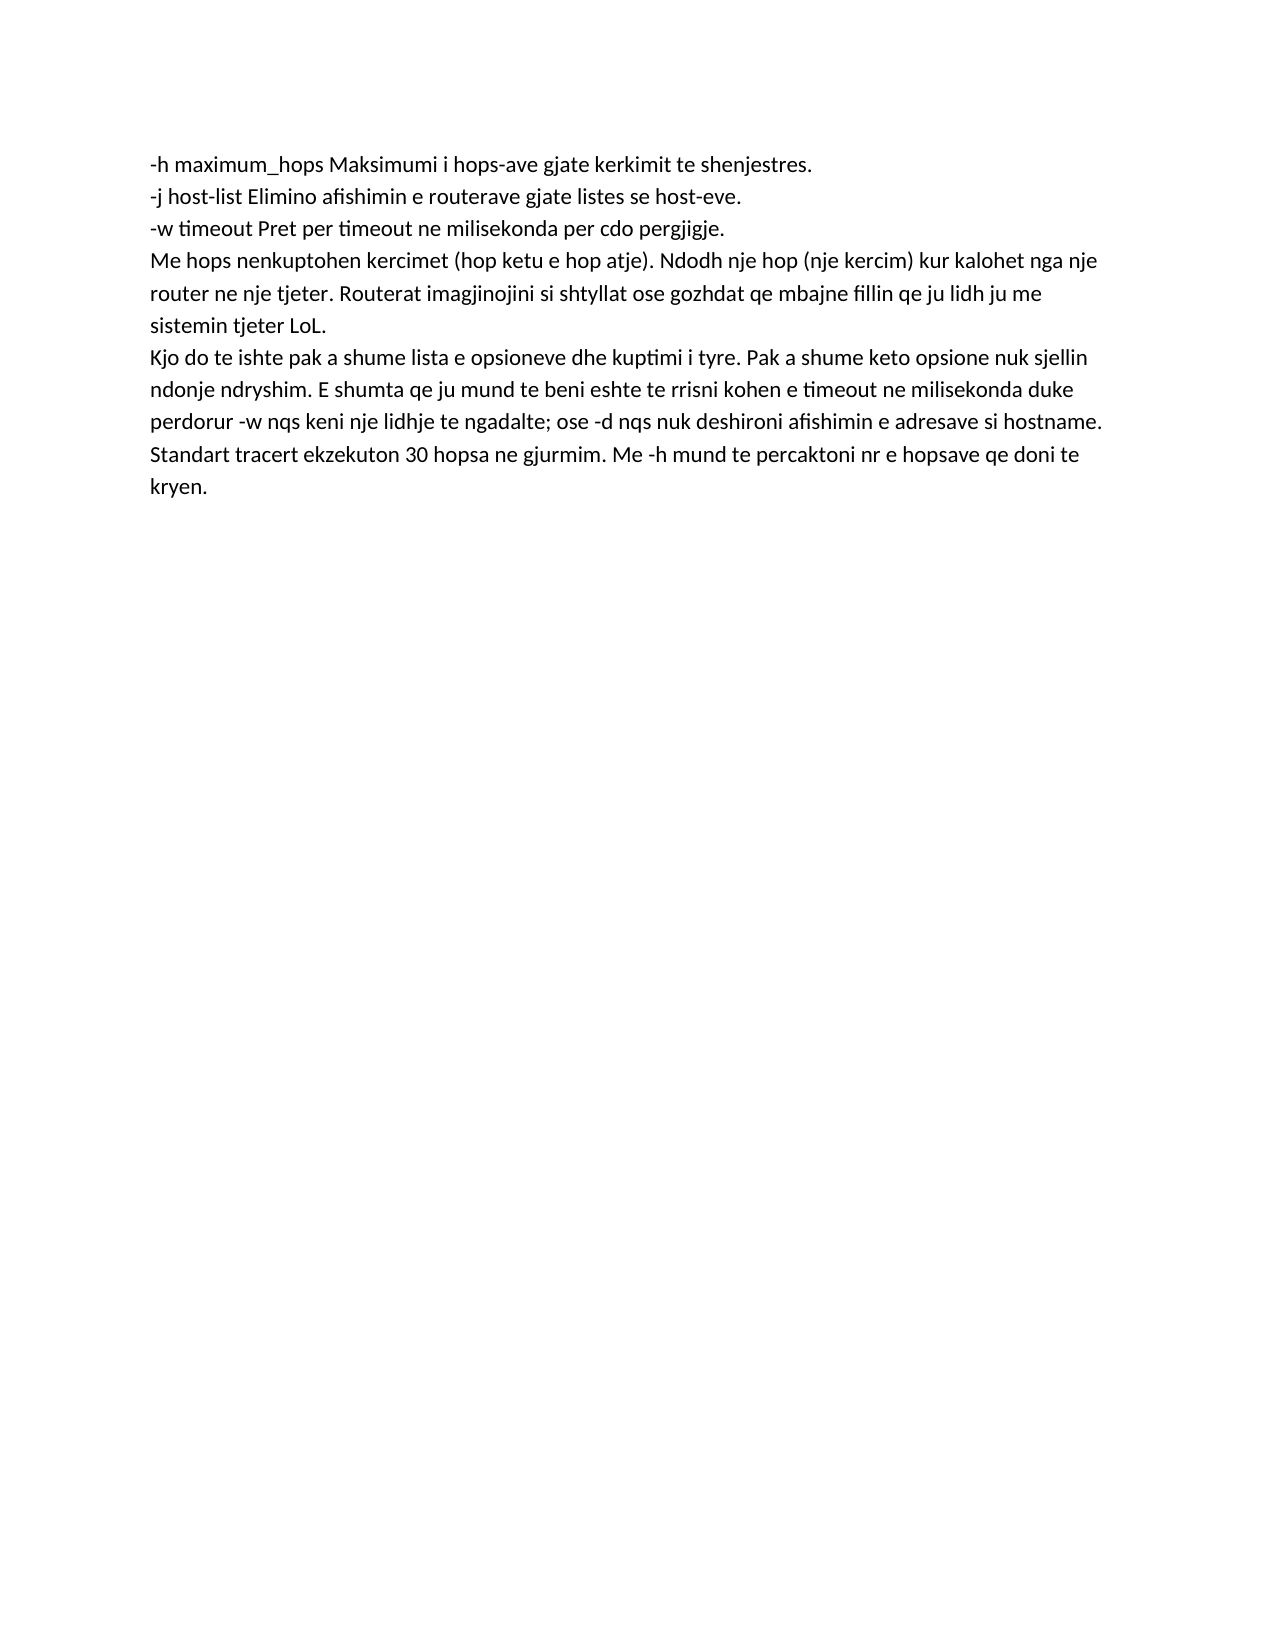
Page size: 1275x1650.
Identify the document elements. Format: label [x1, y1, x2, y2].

text [150, 150, 1125, 500]
